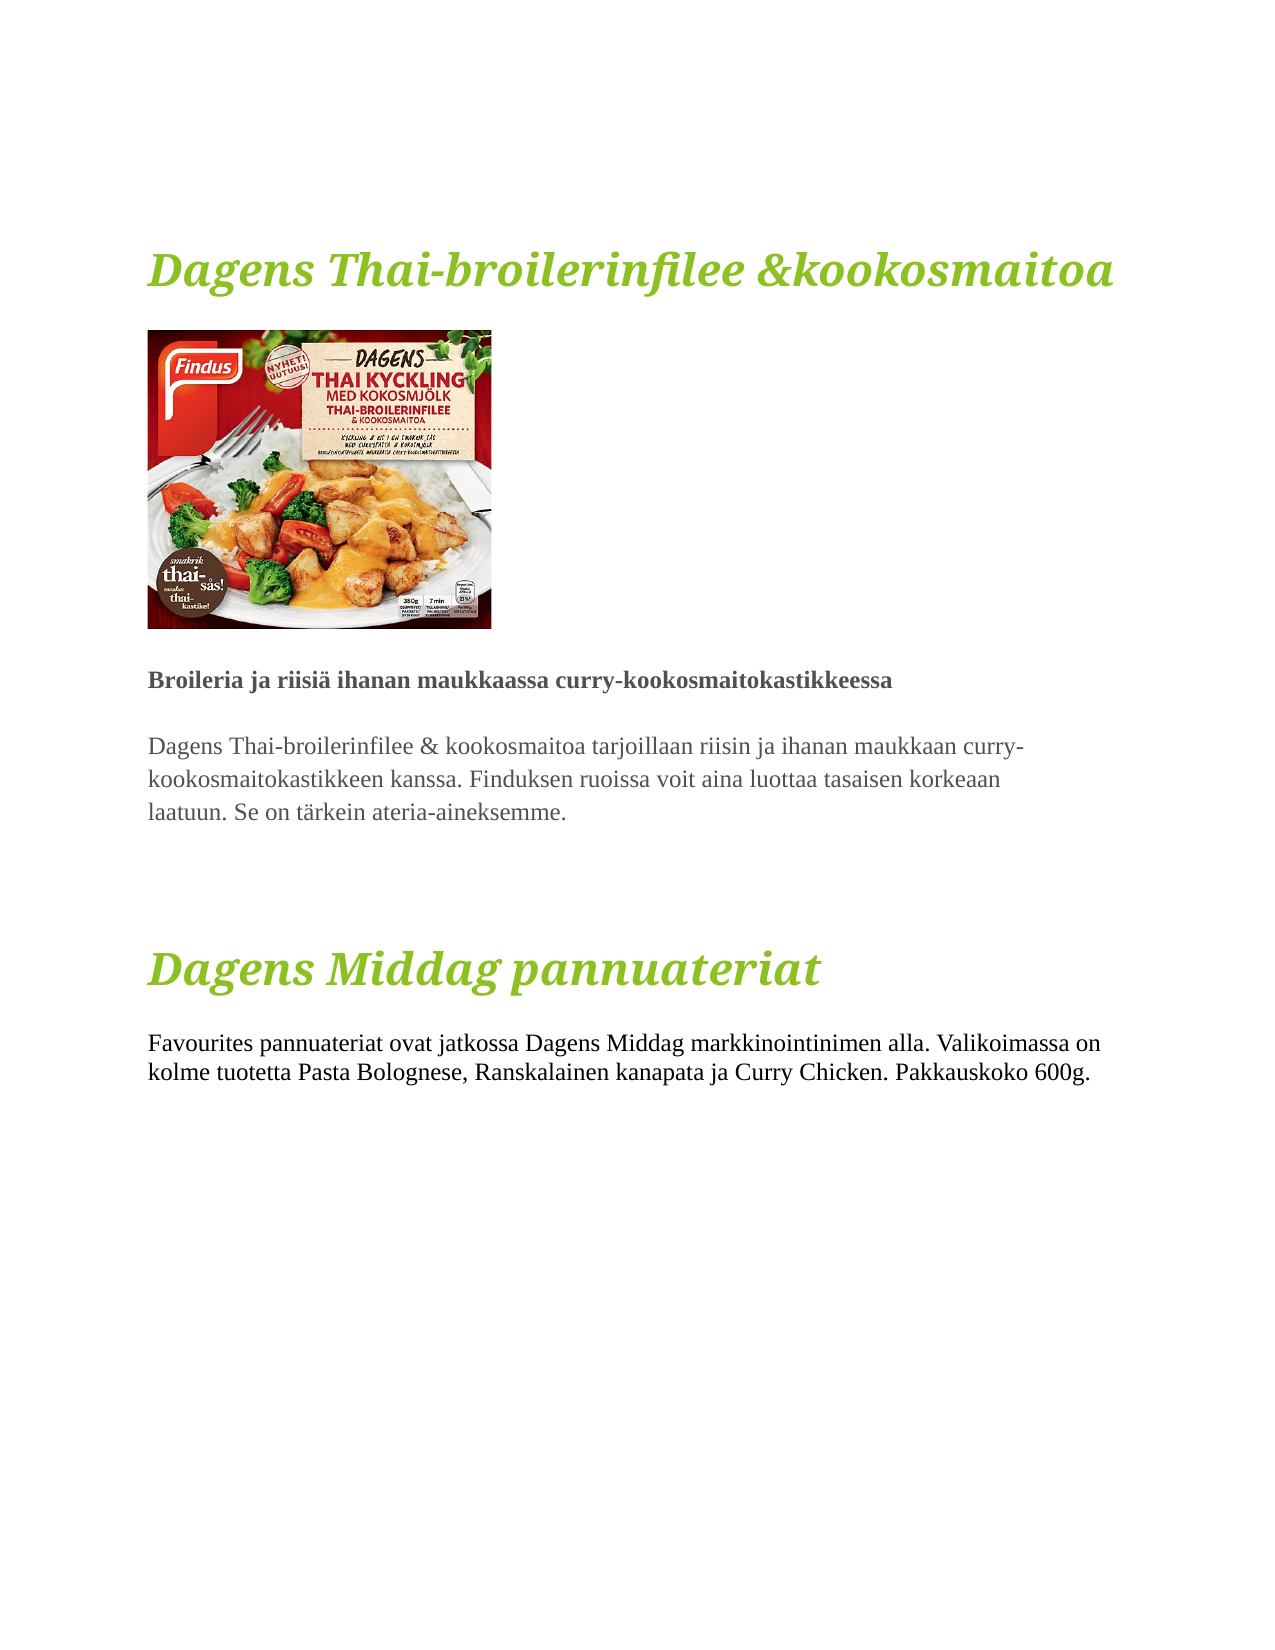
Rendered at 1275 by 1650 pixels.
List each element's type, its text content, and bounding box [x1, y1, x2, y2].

text Favourites pannuateriat ovat jatkossa Dagens Middag markkinointinimen alla. Valikoimassa on kolme tuotetta Pasta Bolognese, Ranskalainen kanapata ja Curry Chicken. Pakkauskoko 600g. [148, 1028, 1127, 1085]
text Dagens Thai-broilerinfilee &kookosmaitoa [148, 239, 1127, 300]
text Broileria ja riisiä ihanan maukkaassa curry-kookosmaitokastikkeessa [148, 665, 1068, 693]
text Dagens Middag pannuateriat [148, 938, 1127, 999]
picture [147, 329, 492, 632]
text Dagens Thai-broilerinfilee & kookosmaitoa tarjoillaan riisin ja ihanan maukkaan curry-kookosmaitokastikkeen kanssa. Finduksen ruoissa voit aina luottaa tasaisen korkeaan laatuun. Se on tärkein ateria-aineksemme. [148, 731, 1068, 826]
